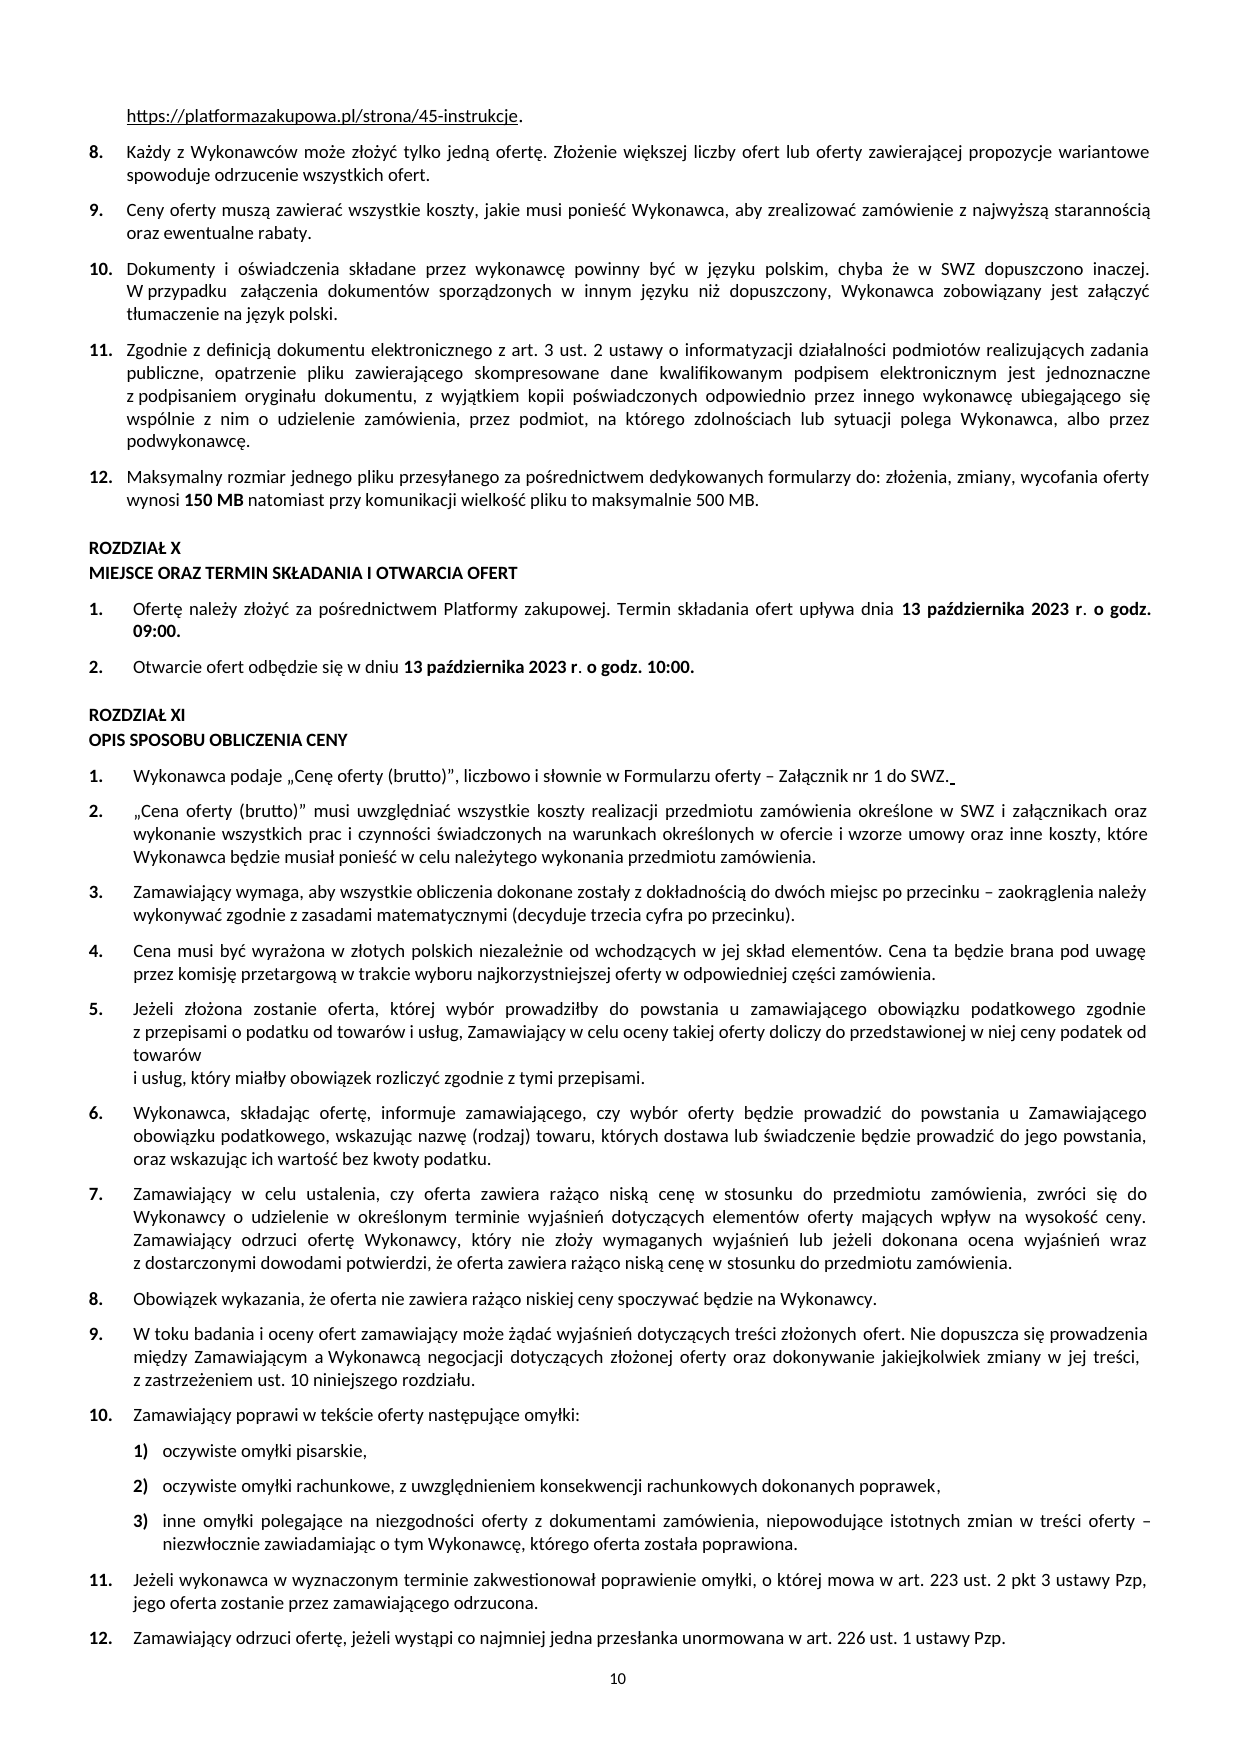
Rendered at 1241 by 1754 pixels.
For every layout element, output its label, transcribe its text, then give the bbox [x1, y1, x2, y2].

list „Cena oferty (brutto)” musi uwzględniać wszystkie koszty realizacji przedmiotu zamówienia określone w SWZ i załącznikach oraz wykonanie wszystkich prac i czynności świadczonych na warunkach określonych w ofercie i wzorze umowy oraz inne koszty, które Wykonawca będzie musiał ponieść w celu należytego wykonania przedmiotu zamówienia. [89, 799, 1148, 868]
text https://platformazakupowa.pl/strona/45-instrukcje. [126, 103, 1152, 128]
list Wykonawca podaje „Cenę oferty (brutto)”, liczbowo i słownie w Formularzu oferty – Załącznik nr 1 do SWZ. [89, 764, 1148, 787]
list Cena musi być wyrażona w złotych polskich niezależnie od wchodzących w jej skład elementów. Cena ta będzie brana pod uwagę przez komisję przetargową w trakcie wyboru najkorzystniejszej oferty w odpowiedniej części zamówienia. [89, 939, 1148, 985]
list Zamawiający poprawi w tekście oferty następujące omyłki: [89, 1403, 1148, 1426]
list Jeżeli złożona zostanie oferta, której wybór prowadziłby do powstania u zamawiającego obowiązku podatkowego zgodnie z przepisami o podatku od towarów i usług, Zamawiający w celu oceny takiej oferty doliczy do przedstawionej w niej ceny podatek od towarów i usług, który miałby obowiązek rozliczyć zgodnie z tymi przepisami. [89, 997, 1148, 1089]
list Zgodnie z definicją dokumentu elektronicznego z art. 3 ust. 2 ustawy o informatyzacji działalności podmiotów realizujących zadania publiczne, opatrzenie pliku zawierającego skompresowane dane kwalifikowanym podpisem elektronicznym jest jednoznaczne z podpisaniem oryginału dokumentu, z wyjątkiem kopii poświadczonych odpowiednio przez innego wykonawcę ubiegającego się wspólnie z nim o udzielenie zamówienia, przez podmiot, na którego zdolnościach lub sytuacji polega Wykonawca, albo przez podwykonawcę. [89, 338, 1152, 453]
list Zamawiający odrzuci ofertę, jeżeli wystąpi co najmniej jedna przesłanka unormowana w art. 226 ust. 1 ustawy Pzp. [89, 1626, 1148, 1649]
text MIEJSCE ORAZ TERMIN SKŁADANIA I OTWARCIA OFERT [89, 561, 1152, 584]
list oczywiste omyłki pisarskie, [133, 1439, 1152, 1462]
list Otwarcie ofert odbędzie się w dniu 13 października 2023 r. o godz. 10:00. [89, 655, 1152, 678]
list W toku badania i oceny ofert zamawiający może żądać wyjaśnień dotyczących treści złożonych ofert. Nie dopuszcza się prowadzenia między Zamawiającym a Wykonawcą negocjacji dotyczących złożonej oferty oraz dokonywanie jakiejkolwiek zmiany w jej treści, z zastrzeżeniem ust. 10 niniejszego rozdziału. [89, 1322, 1148, 1391]
list ROZDZIAŁ XI [89, 703, 1152, 726]
list Ofertę należy złożyć za pośrednictwem Platformy zakupowej. Termin składania ofert upływa dnia 13 października 2023 r. o godz. 09:00. [89, 597, 1152, 643]
list Jeżeli wykonawca w wyznaczonym terminie zakwestionował poprawienie omyłki, o której mowa w art. 223 ust. 2 pkt 3 ustawy Pzp, jego oferta zostanie przez zamawiającego odrzucona. [89, 1568, 1148, 1614]
list inne omyłki polegające na niezgodności oferty z dokumentami zamówienia, niepowodujące istotnych zmian w treści oferty – niezwłocznie zawiadamiając o tym Wykonawcę, którego oferta została poprawiona. [133, 1510, 1152, 1556]
list Zamawiający wymaga, aby wszystkie obliczenia dokonane zostały z dokładnością do dwóch miejsc po przecinku – zaokrąglenia należy wykonywać zgodnie z zasadami matematycznymi (decyduje trzecia cyfra po przecinku). [89, 881, 1148, 926]
list Maksymalny rozmiar jednego pliku przesyłanego za pośrednictwem dedykowanych formularzy do: złożenia, zmiany, wycofania oferty wynosi 150 MB natomiast przy komunikacji wielkość pliku to maksymalnie 500 MB. [89, 465, 1152, 511]
list Obowiązek wykazania, że oferta nie zawiera rażąco niskiej ceny spoczywać będzie na Wykonawcy. [89, 1287, 1148, 1310]
list OPIS SPOSOBU OBLICZENIA CENY [89, 728, 1152, 751]
list Dokumenty i oświadczenia składane przez wykonawcę powinny być w języku polskim, chyba że w SWZ dopuszczono inaczej. W przypadku załączenia dokumentów sporządzonych w innym języku niż dopuszczony, Wykonawca zobowiązany jest załączyć tłumaczenie na język polski. [89, 257, 1152, 326]
list Zamawiający w celu ustalenia, czy oferta zawiera rażąco niską cenę w stosunku do przedmiotu zamówienia, zwróci się do Wykonawcy o udzielenie w określonym terminie wyjaśnień dotyczących elementów oferty mających wpływ na wysokość ceny. Zamawiający odrzuci ofertę Wykonawcy, który nie złoży wymaganych wyjaśnień lub jeżeli dokonana ocena wyjaśnień wraz z dostarczonymi dowodami potwierdzi, że oferta zawiera rażąco niską cenę w stosunku do przedmiotu zamówienia. [89, 1183, 1148, 1274]
text ROZDZIAŁ X [89, 536, 1152, 559]
list oczywiste omyłki rachunkowe, z uwzględnieniem konsekwencji rachunkowych dokonanych poprawek, [133, 1474, 1152, 1497]
list Wykonawca, składając ofertę, informuje zamawiającego, czy wybór oferty będzie prowadzić do powstania u Zamawiającego obowiązku podatkowego, wskazując nazwę (rodzaj) towaru, których dostawa lub świadczenie będzie prowadzić do jego powstania, oraz wskazując ich wartość bez kwoty podatku. [89, 1101, 1148, 1170]
list Ceny oferty muszą zawierać wszystkie koszty, jakie musi ponieść Wykonawca, aby zrealizować zamówienie z najwyższą starannością oraz ewentualne rabaty. [89, 198, 1152, 244]
list Każdy z Wykonawców może złożyć tylko jedną ofertę. Złożenie większej liczby ofert lub oferty zawierającej propozycje wariantowe spowoduje odrzucenie wszystkich ofert. [89, 140, 1152, 186]
